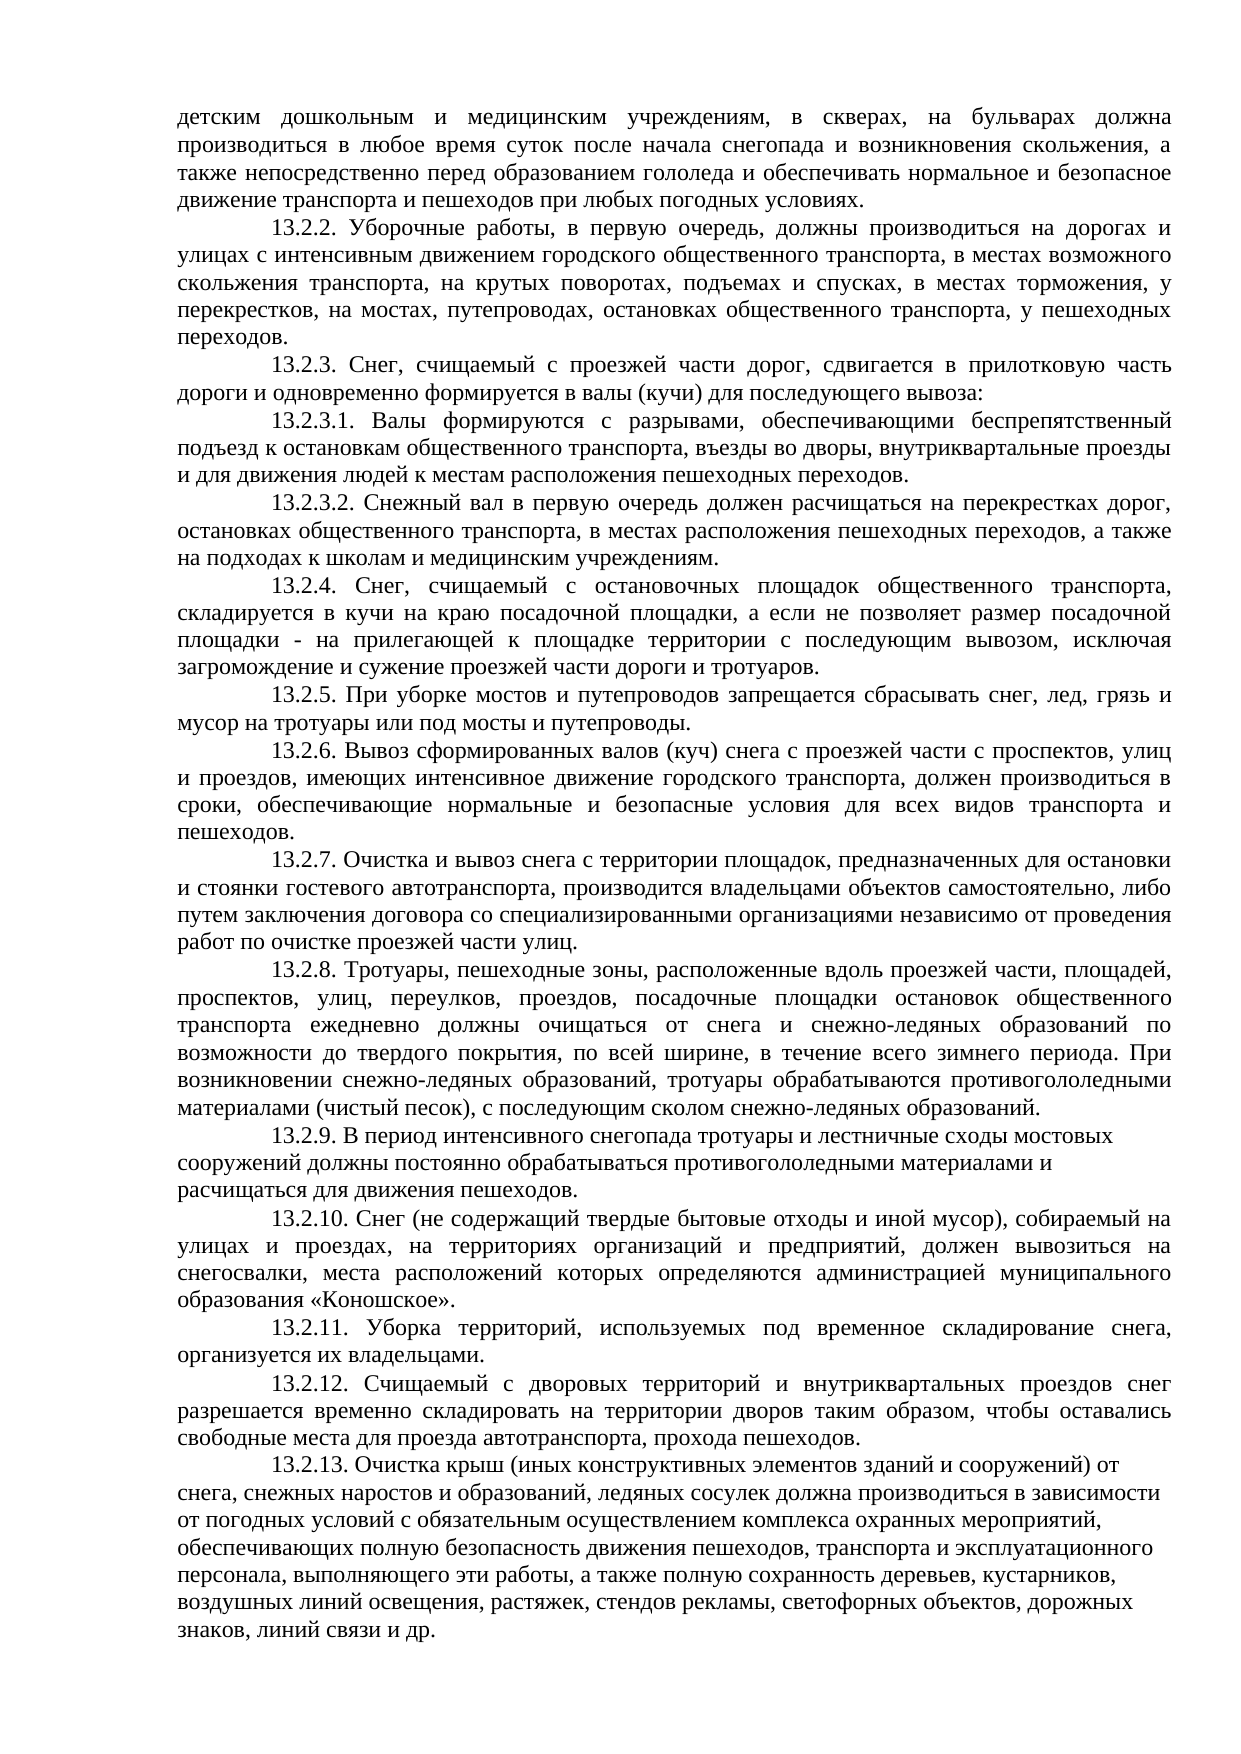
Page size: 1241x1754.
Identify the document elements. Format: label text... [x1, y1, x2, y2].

text 13.2.9. В период интенсивного снегопада тротуары и лестничные сходы мостовых сооружений должны постоянно обрабатываться противогололедными материалами и расчищаться для движения пешеходов. [177, 1122, 1173, 1203]
text 13.2.2. Уборочные работы, в первую очередь, должны производиться на дорогах и улицах с интенсивным движением городского общественного транспорта, в местах возможного скольжения транспорта, на крутых поворотах, подъемах и спусках, в местах торможения, у перекрестков, на мостах, путепроводах, остановках общественного транспорта, у пешеходных переходов. [177, 214, 1173, 349]
text 13.2.12. Счищаемый с дворовых территорий и внутриквартальных проездов снег разрешается временно складировать на территории дворов таким образом, чтобы оставались свободные места для проезда автотранспорта, прохода пешеходов. [177, 1369, 1173, 1451]
text 13.2.13. Очистка крыш (иных конструктивных элементов зданий и сооружений) от снега, снежных наростов и образований, ледяных сосулек должна производиться в зависимости от погодных условий с обязательным осуществлением комплекса охранных мероприятий, обеспечивающих полную безопасность движения пешеходов, транспорта и эксплуатационного персонала, выполняющего эти работы, а также полную сохранность деревьев, кустарников, воздушных линий освещения, растяжек, стендов рекламы, светофорных объектов, дорожных знаков, линий связи и др. [177, 1451, 1173, 1642]
text 13.2.3. Снег, счищаемый с проезжей части дорог, сдвигается в прилотковую часть дороги и одновременно формируется в валы (кучи) для последующего вывоза: [177, 351, 1173, 405]
text 13.2.11. Уборка территорий, используемых под временное складирование снега, организуется их владельцами. [177, 1314, 1173, 1368]
text 13.2.10. Снег (не содержащий твердые бытовые отходы и иной мусор), собираемый на улицах и проездах, на территориях организаций и предприятий, должен вывозиться на снегосвалки, места расположений которых определяются администрацией муниципального образования «Коношское». [177, 1204, 1173, 1313]
text 13.2.6. Вывоз сформированных валов (куч) снега с проезжей части с проспектов, улиц и проездов, имеющих интенсивное движение городского транспорта, должен производиться в сроки, обеспечивающие нормальные и безопасные условия для всех видов транспорта и пешеходов. [177, 737, 1173, 845]
text 13.2.4. Снег, счищаемый с остановочных площадок общественного транспорта, складируется в кучи на краю посадочной площадки, а если не позволяет размер посадочной площадки - на прилегающей к площадке территории с последующим вывозом, исключая загромождение и сужение проезжей части дороги и тротуаров. [177, 572, 1173, 680]
text 13.2.8. Тротуары, пешеходные зоны, расположенные вдоль проезжей части, площадей, проспектов, улиц, переулков, проездов, посадочные площадки остановок общественного транспорта ежедневно должны очищаться от снега и снежно-ледяных образований по возможности до твердого покрытия, по всей ширине, в течение всего зимнего периода. При возникновении снежно-ледяных образований, тротуары обрабатываются противогололедными материалами (чистый песок), с последующим сколом снежно-ледяных образований. [177, 956, 1173, 1120]
text 13.2.3.2. Снежный вал в первую очередь должен расчищаться на перекрестках дорог, остановках общественного транспорта, в местах расположения пешеходных переходов, а также на подходах к школам и медицинским учреждениям. [177, 489, 1173, 570]
text 13.2.5. При уборке мостов и путепроводов запрещается сбрасывать снег, лед, грязь и мусор на тротуары или под мосты и путепроводы. [177, 681, 1173, 735]
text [177, 103, 1173, 212]
text 13.2.7. Очистка и вывоз снега с территории площадок, предназначенных для остановки и стоянки гостевого автотранспорта, производится владельцами объектов самостоятельно, либо путем заключения договора со специализированными организациями независимо от проведения работ по очистке проезжей части улиц. [177, 846, 1173, 954]
text 13.2.3.1. Валы формируются с разрывами, обеспечивающими беспрепятственный подъезд к остановкам общественного транспорта, въезды во дворы, внутриквартальные проезды и для движения людей к местам расположения пешеходных переходов. [177, 406, 1173, 488]
